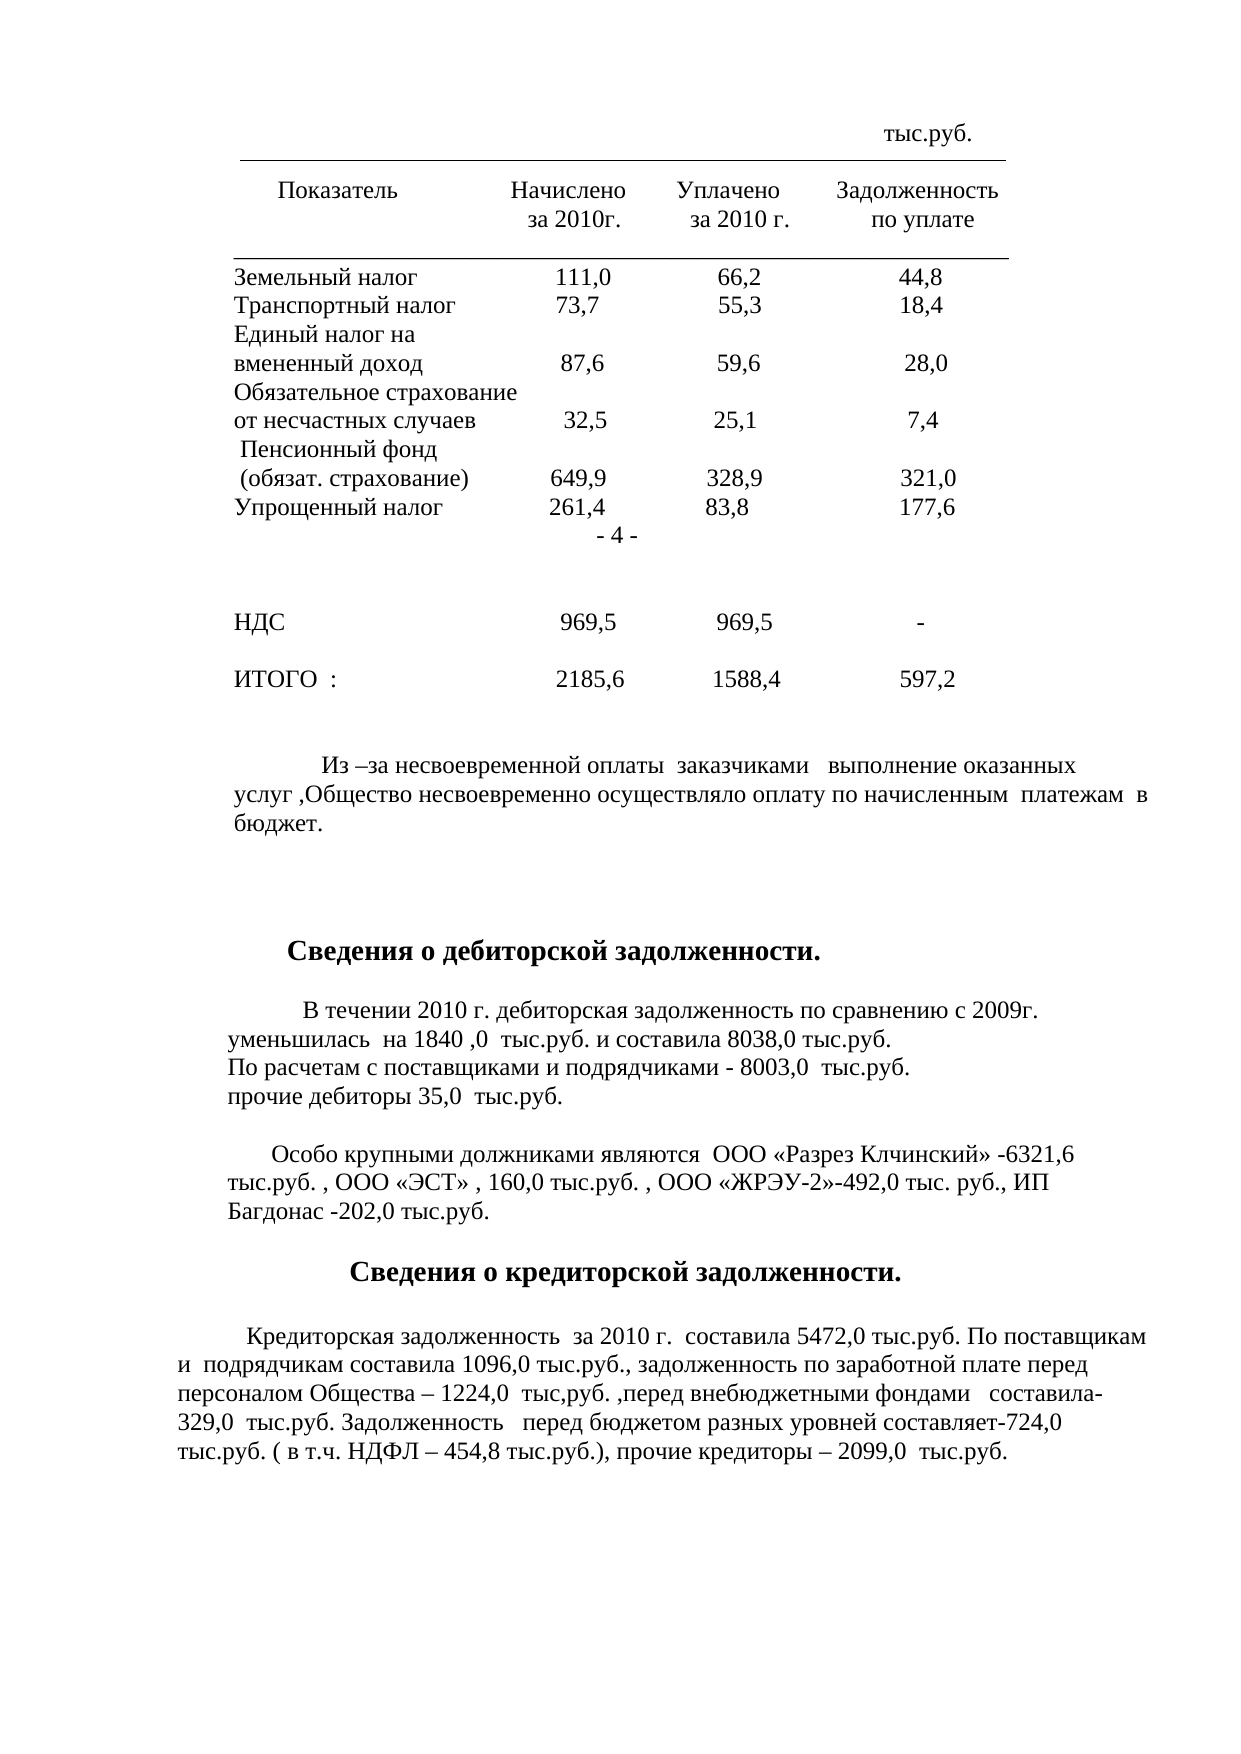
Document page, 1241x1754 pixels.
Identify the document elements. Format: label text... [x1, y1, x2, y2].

subtitle Особо крупными должниками являются ООО «Разрез Клчинский» -6321,6 [177, 1139, 1152, 1167]
text Сведения о кредиторской задолженности. [177, 1254, 1152, 1287]
text Пенсионный фонд [233, 434, 1152, 463]
text прочие дебиторы 35,0 тыс.руб. [177, 1081, 1152, 1110]
text от несчастных случаев 32,5 25,1 7,4 [233, 406, 1152, 434]
subtitle Багдонас -202,0 тыс.руб. [177, 1196, 1152, 1225]
text (обязат. страхование) 649,9 328,9 321,0 [233, 463, 1152, 492]
text В течении 2010 г. дебиторская задолженность по сравнению с 2009г. [177, 995, 1152, 1024]
text НДС 969,5 969,5 - [233, 607, 1152, 636]
text Транспортный налог 73,7 55,3 18,4 [233, 291, 1152, 319]
text ИТОГО : 2185,6 1588,4 597,2 [233, 664, 1152, 693]
text По расчетам с поставщиками и подрядчиками - 8003,0 тыс.руб. [177, 1052, 1152, 1081]
text Земельный налог 111,0 66,2 44,8 [233, 262, 1152, 291]
text ______________________________________________________________ [233, 233, 1152, 262]
subtitle Сведения о дебиторской задолженности. [177, 933, 1152, 966]
text уменьшилась на 1840 ,0 тыс.руб. и составила 8038,0 тыс.руб. [177, 1024, 1152, 1052]
text Упрощенный налог 261,4 83,8 177,6 [233, 492, 1152, 521]
text Показатель Начислено Уплачено Задолженность [233, 176, 1152, 204]
text Из –за несвоевременной оплаты заказчиками выполнение оказанных услуг ,Общество несвоевременно осуществляло оплату по начисленным платежам в бюджет. [233, 751, 1152, 837]
text тыс.руб. [233, 118, 1152, 147]
text Единый налог на [233, 319, 1152, 348]
text - 4 - [233, 521, 1152, 549]
text за 2010г. за . по уплате [233, 204, 1152, 233]
text Обязательное страхование [233, 377, 1152, 406]
subtitle тыс.руб. , ООО «ЭСТ» , 160,0 тыс.руб. , ООО «ЖРЭУ-2»-492,0 тыс. руб., ИП [177, 1167, 1152, 1196]
text вмененный доход 87,6 59,6 28,0 [233, 348, 1152, 377]
subtitle Кредиторская задолженность за 2010 г. составила 5472,0 тыс.руб. По поставщикам и подрядчикам составила 1096,0 тыс.руб., задолженность по заработной плате перед персоналом Общества – 1224,0 тыс,руб. ,перед внебюджетными фондами составила- 329,0 тыс.руб. Задолженность перед бюджетом разных уровней составляет-724,0 тыс.руб. ( в т.ч. НДФЛ – 454,8 тыс.руб.), прочие кредиторы – 2099,0 тыс.руб. [177, 1321, 1152, 1464]
